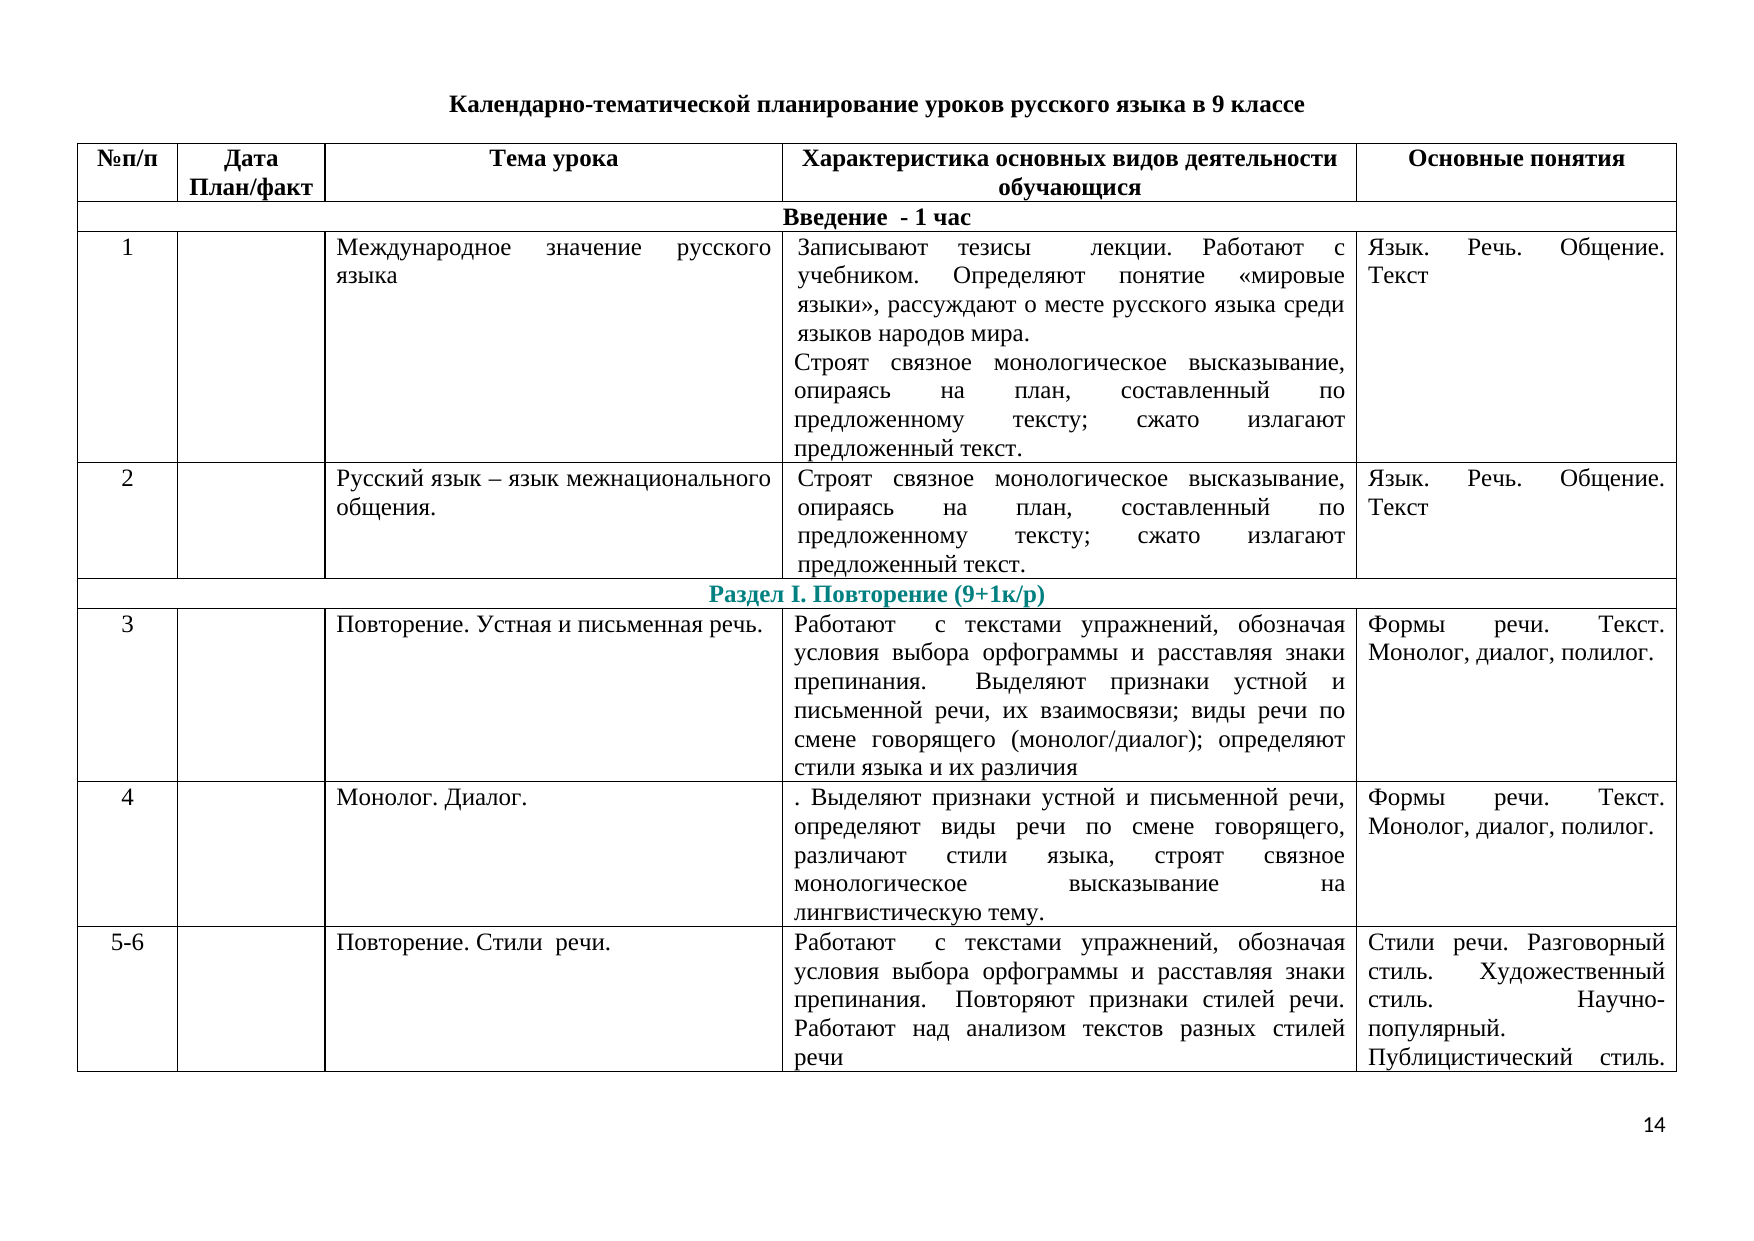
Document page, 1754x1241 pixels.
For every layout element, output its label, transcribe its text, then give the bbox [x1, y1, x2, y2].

table_cell Работают с текстами упражнений, обозначая условия выбора орфограммы и расставляя знаки препинания. Выделяют признаки устной и письменной речи, их взаимосвязи; виды речи по смене говорящего (монолог/диалог); определяют стили языка и их различия [783, 609, 1356, 781]
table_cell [326, 927, 782, 1071]
table_cell Формы речи. Текст. Монолог, диалог, полилог. [1357, 782, 1676, 926]
table_cell [178, 232, 324, 462]
table_cell [178, 609, 324, 781]
table_cell Язык. Речь. Общение. Текст [1357, 463, 1676, 578]
table_cell 4 [78, 782, 177, 926]
table_header Характеристика основных видов деятельности обучающися [783, 144, 1356, 201]
table_cell Монолог. Диалог. [326, 782, 782, 926]
table_cell 1 [78, 232, 177, 462]
table_cell [178, 927, 324, 1071]
table_cell Повторение. Устная и письменная речь. [326, 609, 782, 781]
table_cell 5-6 [78, 927, 177, 1071]
table_header Дата План/факт [178, 144, 324, 201]
table_cell 2 [78, 463, 177, 578]
table_cell Раздел I. Повторение (9+1к/р) [78, 579, 1676, 608]
table_cell . Выделяют признаки устной и письменной речи, определяют виды речи по смене говорящего, различают стили языка, строят связное монологическое высказывание на лингвистическую тему. [783, 782, 1356, 926]
table_cell Русский язык – язык межнационального общения. [326, 463, 782, 578]
table_cell Язык. Речь. Общение. Текст [1357, 232, 1676, 462]
table_cell Формы речи. Текст. Монолог, диалог, полилог. [1357, 609, 1676, 781]
table_header Основные понятия [1357, 144, 1676, 201]
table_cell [1357, 927, 1676, 1071]
table_cell 3 [78, 609, 177, 781]
table_cell Международное значение русского языка [326, 232, 782, 462]
table_header №п/п [78, 144, 177, 201]
table_cell Строят связное монологическое высказывание, опираясь на план, составленный по предложенному тексту; сжато излагают предложенный текст. [783, 463, 1356, 578]
table_cell Введение - 1 час [78, 202, 1676, 231]
table_cell [178, 782, 324, 926]
table_cell [178, 463, 324, 578]
text Календарно-тематической планирование уроков русского языка в 9 классе [89, 89, 1665, 117]
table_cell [783, 927, 1356, 1071]
table_header Тема урока [326, 144, 782, 201]
table_cell Записывают тезисы лекции. Работают с учебником. Определяют понятие «мировые языки», рассуждают о месте русского языка среди языков народов мира. Строят связное монологическое высказывание, опираясь на план, составленный по предложенному тексту; сжато излагают предложенный текст. [783, 232, 1356, 462]
